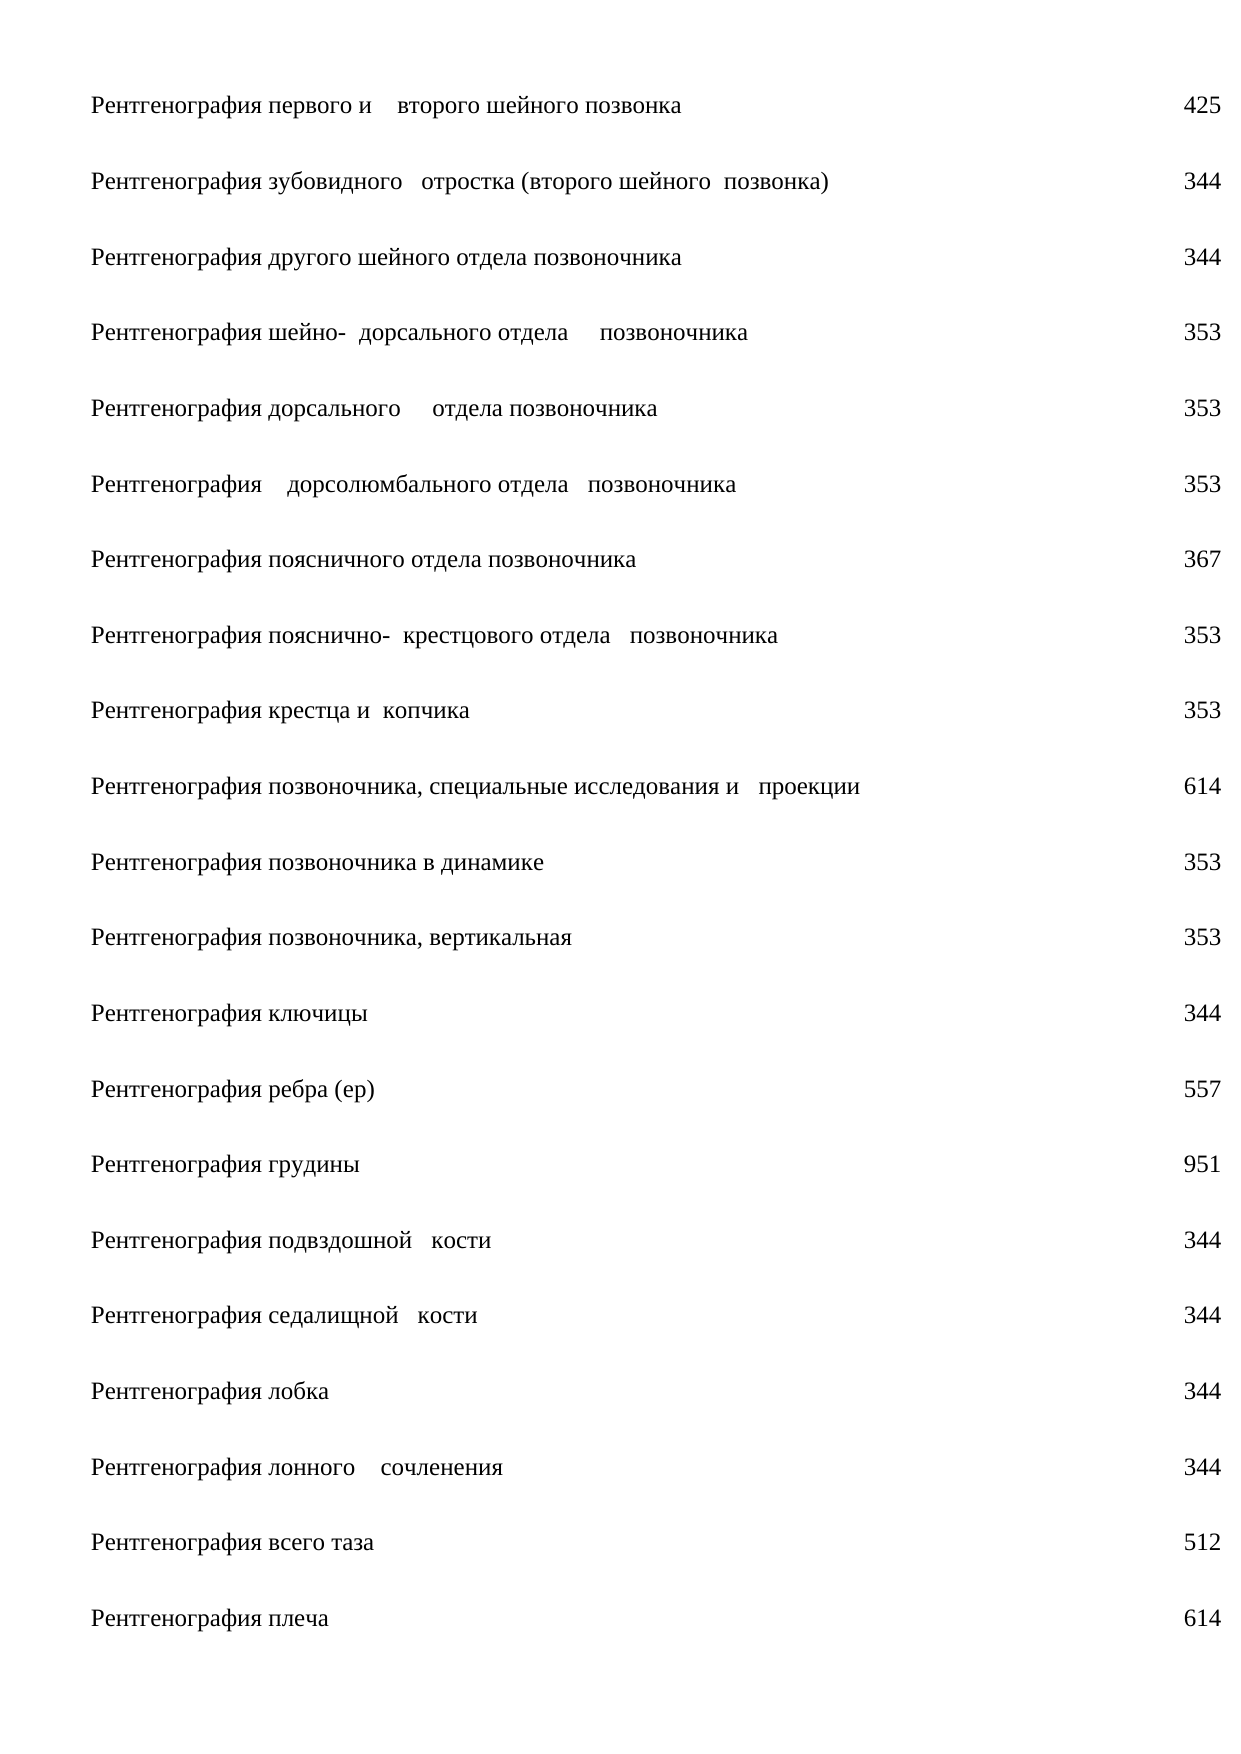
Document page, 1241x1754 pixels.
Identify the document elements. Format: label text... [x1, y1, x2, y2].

table_cell Рентгенография шейно- дорсального отдела позвоночника [75, 302, 1168, 377]
table_cell 344 [1168, 1436, 1240, 1512]
table_cell 512 [1168, 1512, 1240, 1587]
table_cell Рентгенография ключицы [75, 983, 1168, 1058]
table_cell 353 [1168, 907, 1240, 982]
table_cell Рентгенография подвздошной кости [75, 1209, 1168, 1285]
table_cell Рентгенография грудины [75, 1134, 1168, 1209]
table_cell Рентгенография зубовидного отростка (второго шейного позвонка) [75, 151, 1168, 226]
table_cell Рентгенография позвоночника, специальные исследования и проекции [75, 756, 1168, 831]
table_cell 951 [1168, 1134, 1240, 1209]
table_cell Рентгенография позвоночника, вертикальная [75, 907, 1168, 982]
table_cell 344 [1168, 1361, 1240, 1436]
table_cell 353 [1168, 831, 1240, 907]
table_cell 557 [1168, 1058, 1240, 1134]
table_cell 353 [1168, 604, 1240, 680]
table_cell 344 [1168, 983, 1240, 1058]
table_cell 353 [1168, 680, 1240, 756]
table_cell Рентгенография ребра (ер) [75, 1058, 1168, 1134]
table_cell 614 [1168, 756, 1240, 831]
table_cell Рентгенография крестца и копчика [75, 680, 1168, 756]
table_cell Рентгенография лонного сочленения [75, 1436, 1168, 1512]
table_cell 353 [1168, 378, 1240, 453]
table_cell 614 [1168, 1588, 1240, 1663]
table_cell 367 [1168, 529, 1240, 604]
table_cell 425 [1168, 75, 1240, 151]
table_cell Рентгенография первого и второго шейного позвонка [75, 75, 1168, 151]
table_cell 344 [1168, 226, 1240, 302]
table_cell Рентгенография лобка [75, 1361, 1168, 1436]
table_cell 353 [1168, 453, 1240, 529]
table_cell Рентгенография дорсолюмбального отдела позвоночника [75, 453, 1168, 529]
table_cell 344 [1168, 1285, 1240, 1361]
table_cell Рентгенография пояснично- крестцового отдела позвоночника [75, 604, 1168, 680]
table_cell Рентгенография другого шейного отдела позвоночника [75, 226, 1168, 302]
table_cell Рентгенография позвоночника в динамике [75, 831, 1168, 907]
table_cell Рентгенография седалищной кости [75, 1285, 1168, 1361]
table_cell 344 [1168, 151, 1240, 226]
table_cell 344 [1168, 1209, 1240, 1285]
table_cell Рентгенография дорсального отдела позвоночника [75, 378, 1168, 453]
table_cell Рентгенография поясничного отдела позвоночника [75, 529, 1168, 604]
table_cell 353 [1168, 302, 1240, 377]
table_cell Рентгенография плеча [75, 1588, 1168, 1663]
table_cell Рентгенография всего таза [75, 1512, 1168, 1587]
